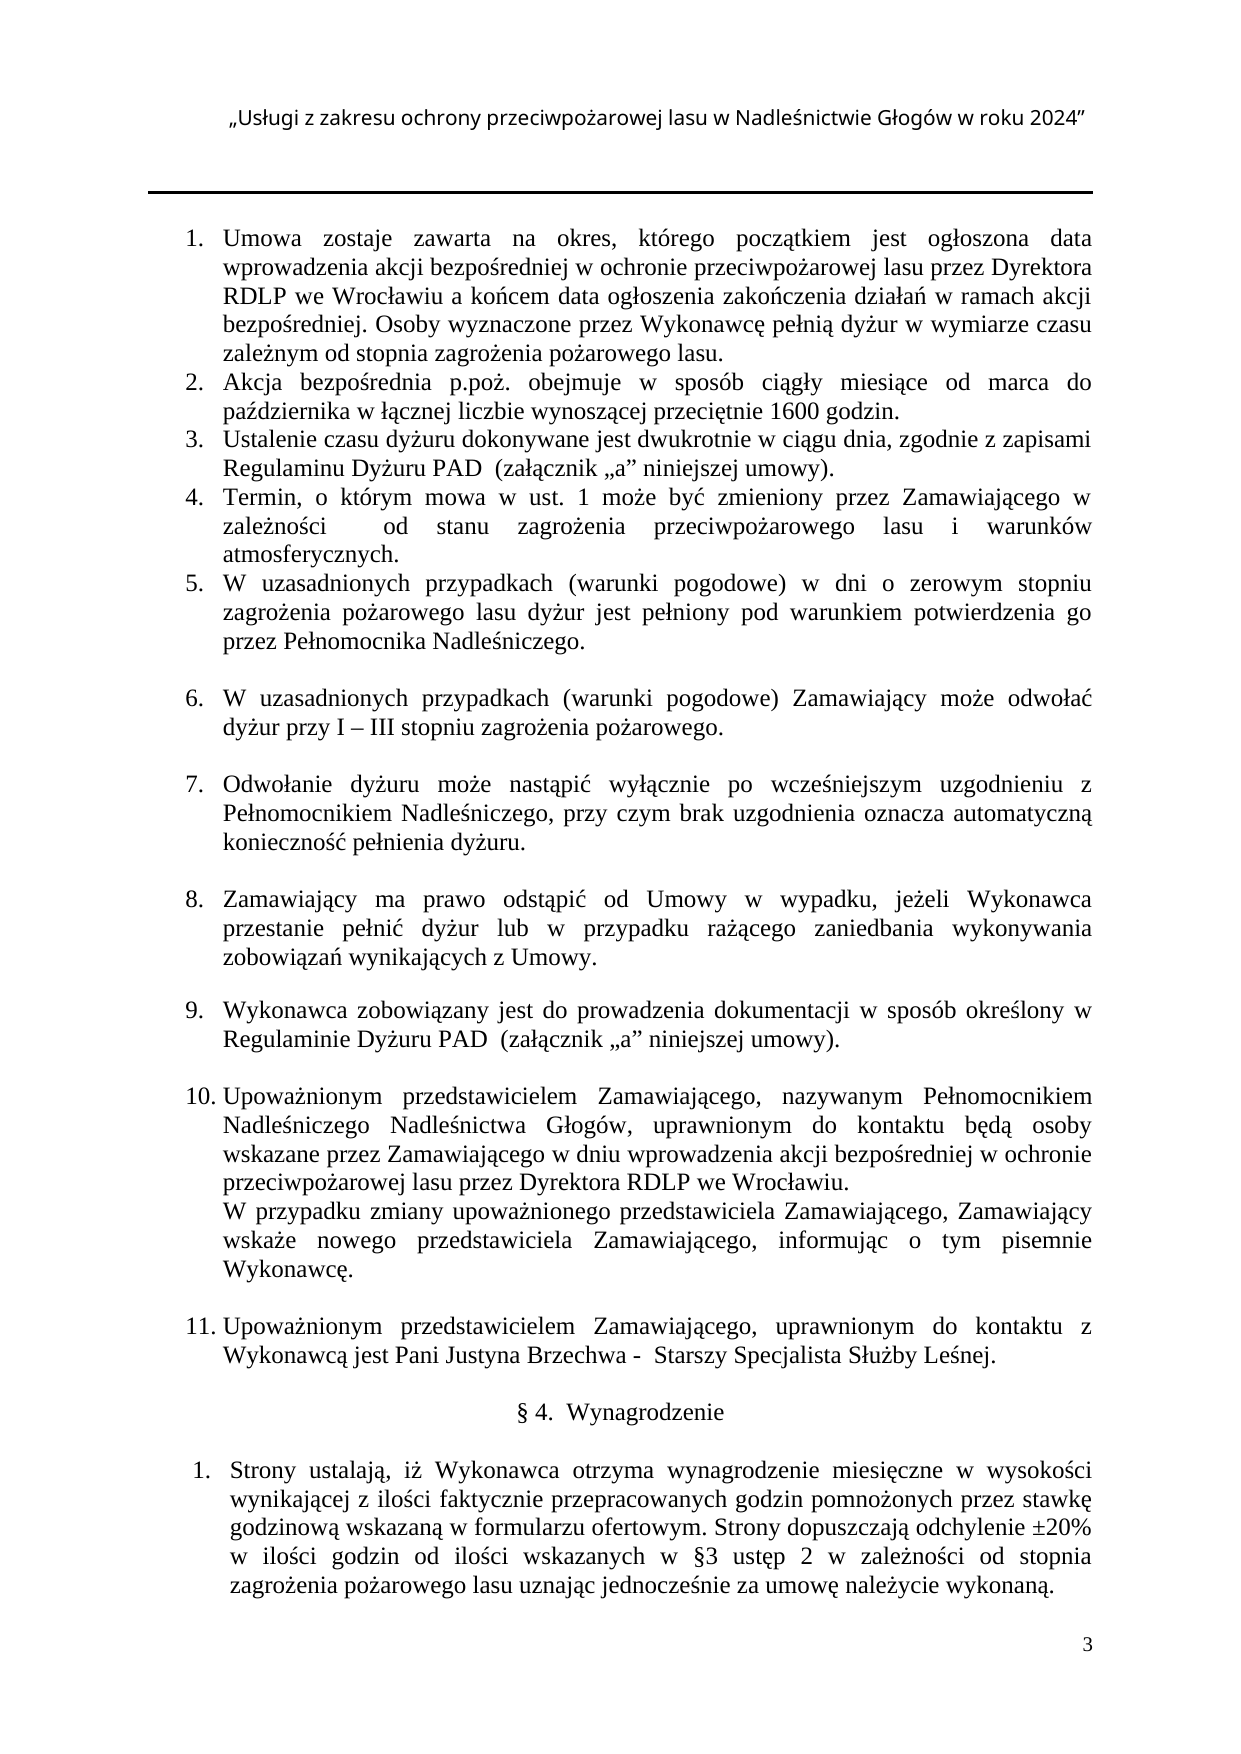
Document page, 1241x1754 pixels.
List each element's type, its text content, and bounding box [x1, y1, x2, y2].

list Termin, o którym mowa w ust. 1 może być zmieniony przez Zamawiającego w zależności od stanu zagrożenia przeciwpożarowego lasu i warunków atmosferycznych. [185, 482, 1093, 568]
list Odwołanie dyżuru może nastąpić wyłącznie po wcześniejszym uzgodnieniu z Pełnomocnikiem Nadleśniczego, przy czym brak uzgodnienia oznacza automatyczną konieczność pełnienia dyżuru. [185, 769, 1093, 856]
text § 4. Wynagrodzenie [148, 1397, 1093, 1426]
list Upoważnionym przedstawicielem Zamawiającego, uprawnionym do kontaktu z Wykonawcą jest Pani Justyna Brzechwa - Starszy Specjalista Służby Leśnej. [185, 1311, 1093, 1369]
list Strony ustalają, iż Wykonawca otrzyma wynagrodzenie miesięczne w wysokości wynikającej z ilości faktycznie przepracowanych godzin pomnożonych przez stawkę godzinową wskazaną w formularzu ofertowym. Strony dopuszczają odchylenie ±20% w ilości godzin od ilości wskazanych w §3 ustęp 2 w zależności od stopnia zagrożenia pożarowego lasu uznając jednocześnie za umowę należycie wykonaną. [192, 1455, 1093, 1599]
list Umowa zostaje zawarta na okres, którego początkiem jest ogłoszona data wprowadzenia akcji bezpośredniej w ochronie przeciwpożarowej lasu przez Dyrektora RDLP we Wrocławiu a końcem data ogłoszenia zakończenia działań w ramach akcji bezpośredniej. Osoby wyznaczone przez Wykonawcę pełnią dyżur w wymiarze czasu zależnym od stopnia zagrożenia pożarowego lasu. [185, 223, 1093, 367]
text W przypadku zmiany upoważnionego przedstawiciela Zamawiającego, Zamawiający wskaże nowego przedstawiciela Zamawiającego, informując o tym pisemnie Wykonawcę. [223, 1196, 1093, 1282]
list Zamawiający ma prawo odstąpić od Umowy w wypadku, jeżeli Wykonawca przestanie pełnić dyżur lub w przypadku rażącego zaniedbania wykonywania zobowiązań wynikających z Umowy. [185, 884, 1093, 971]
list W uzasadnionych przypadkach (warunki pogodowe) Zamawiający może odwołać dyżur przy I – III stopniu zagrożenia pożarowego. [185, 683, 1093, 741]
list W uzasadnionych przypadkach (warunki pogodowe) w dni o zerowym stopniu zagrożenia pożarowego lasu dyżur jest pełniony pod warunkiem potwierdzenia go przez Pełnomocnika Nadleśniczego. [185, 568, 1093, 654]
list Upoważnionym przedstawicielem Zamawiającego, nazywanym Pełnomocnikiem Nadleśniczego Nadleśnictwa Głogów, uprawnionym do kontaktu będą osoby wskazane przez Zamawiającego w dniu wprowadzenia akcji bezpośredniej w ochronie przeciwpożarowej lasu przez Dyrektora RDLP we Wrocławiu. [185, 1081, 1093, 1196]
list Wykonawca zobowiązany jest do prowadzenia dokumentacji w sposób określony w Regulaminie Dyżuru PAD (załącznik „a” niniejszej umowy). [185, 995, 1093, 1052]
list Ustalenie czasu dyżuru dokonywane jest dwukrotnie w ciągu dnia, zgodnie z zapisami Regulaminu Dyżuru PAD (załącznik „a” niniejszej umowy). [185, 424, 1093, 482]
list Akcja bezpośrednia p.poż. obejmuje w sposób ciągły miesiące od marca do października w łącznej liczbie wynoszącej przeciętnie 1600 godzin. [185, 367, 1093, 424]
